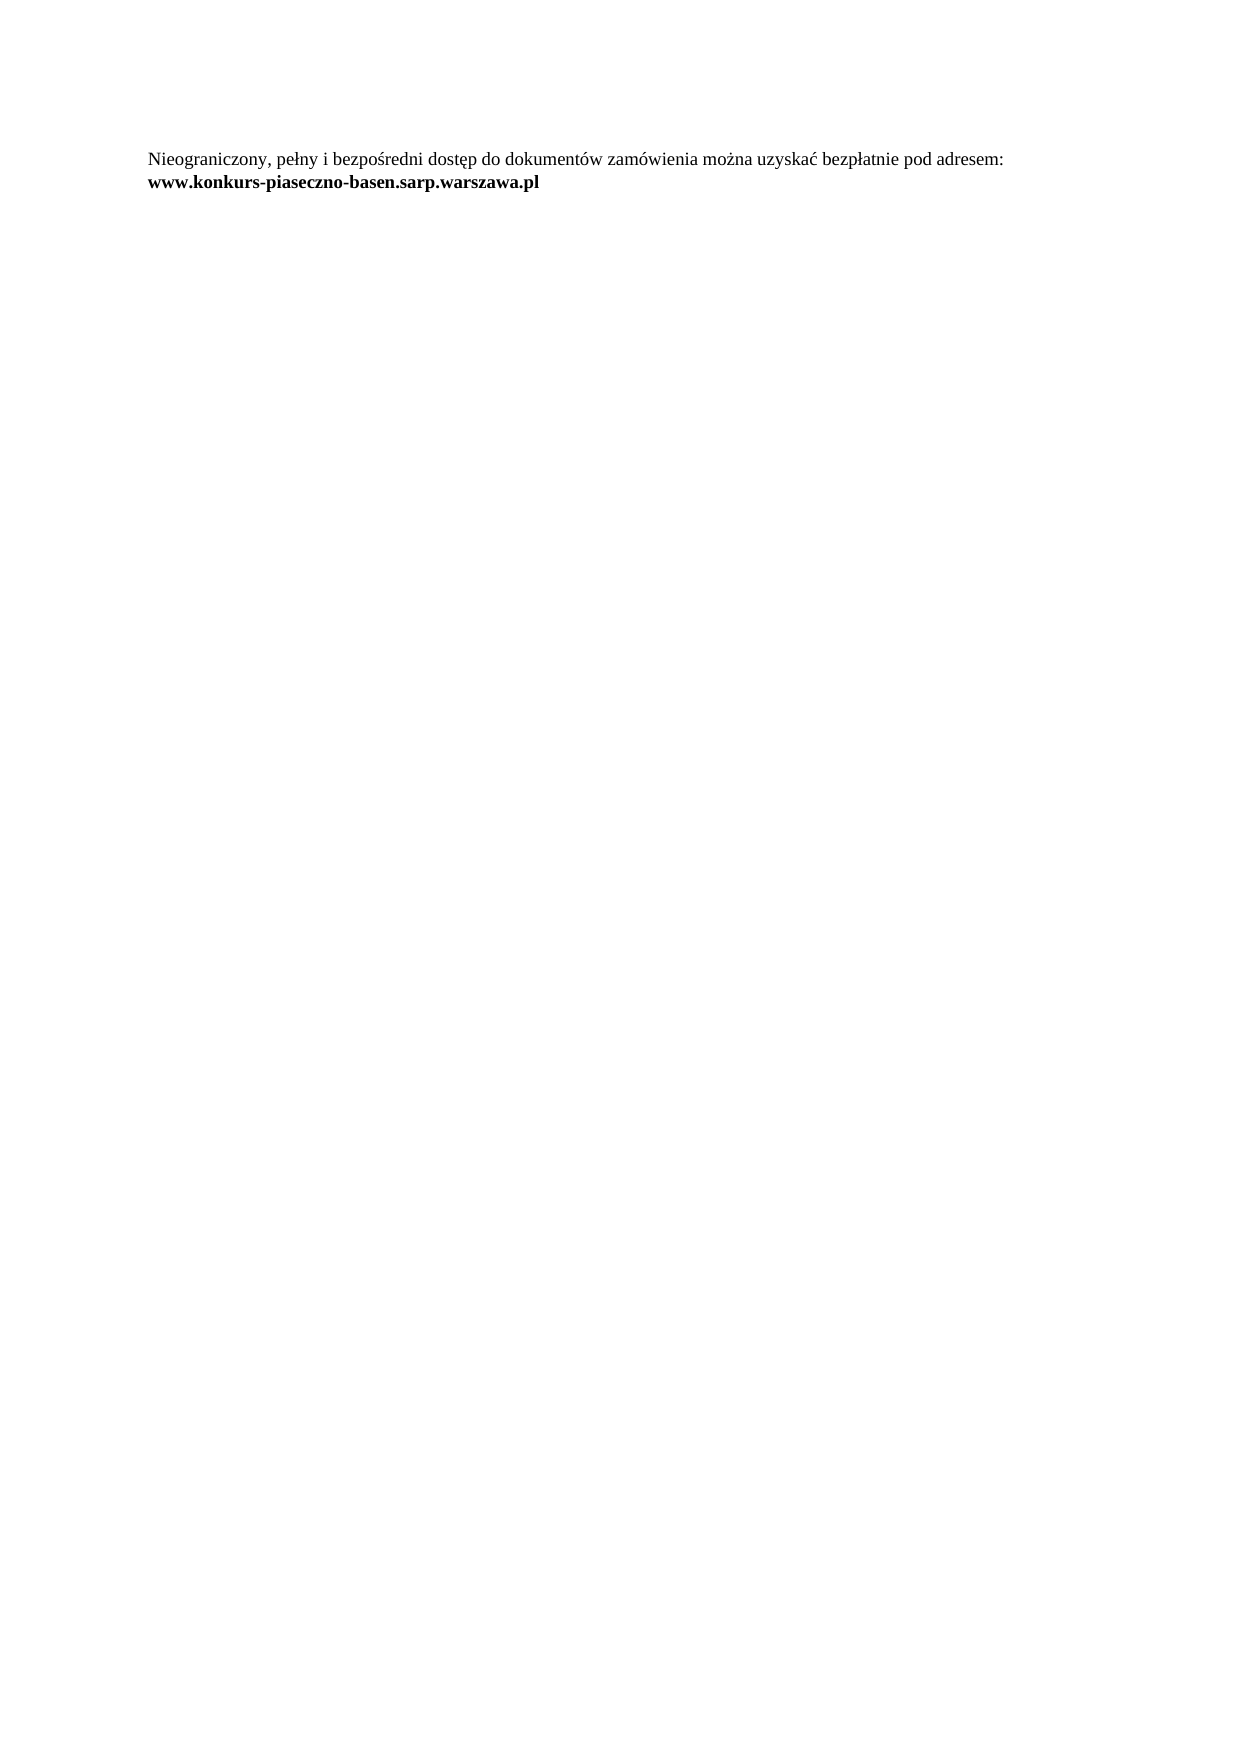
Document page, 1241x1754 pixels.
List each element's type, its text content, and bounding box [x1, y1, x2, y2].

text Nieograniczony, pełny i bezpośredni dostęp do dokumentów zamówienia można uzyskać bezpłatnie pod adresem: www.konkurs-piaseczno-basen.sarp.warszawa.pl [148, 148, 1093, 192]
